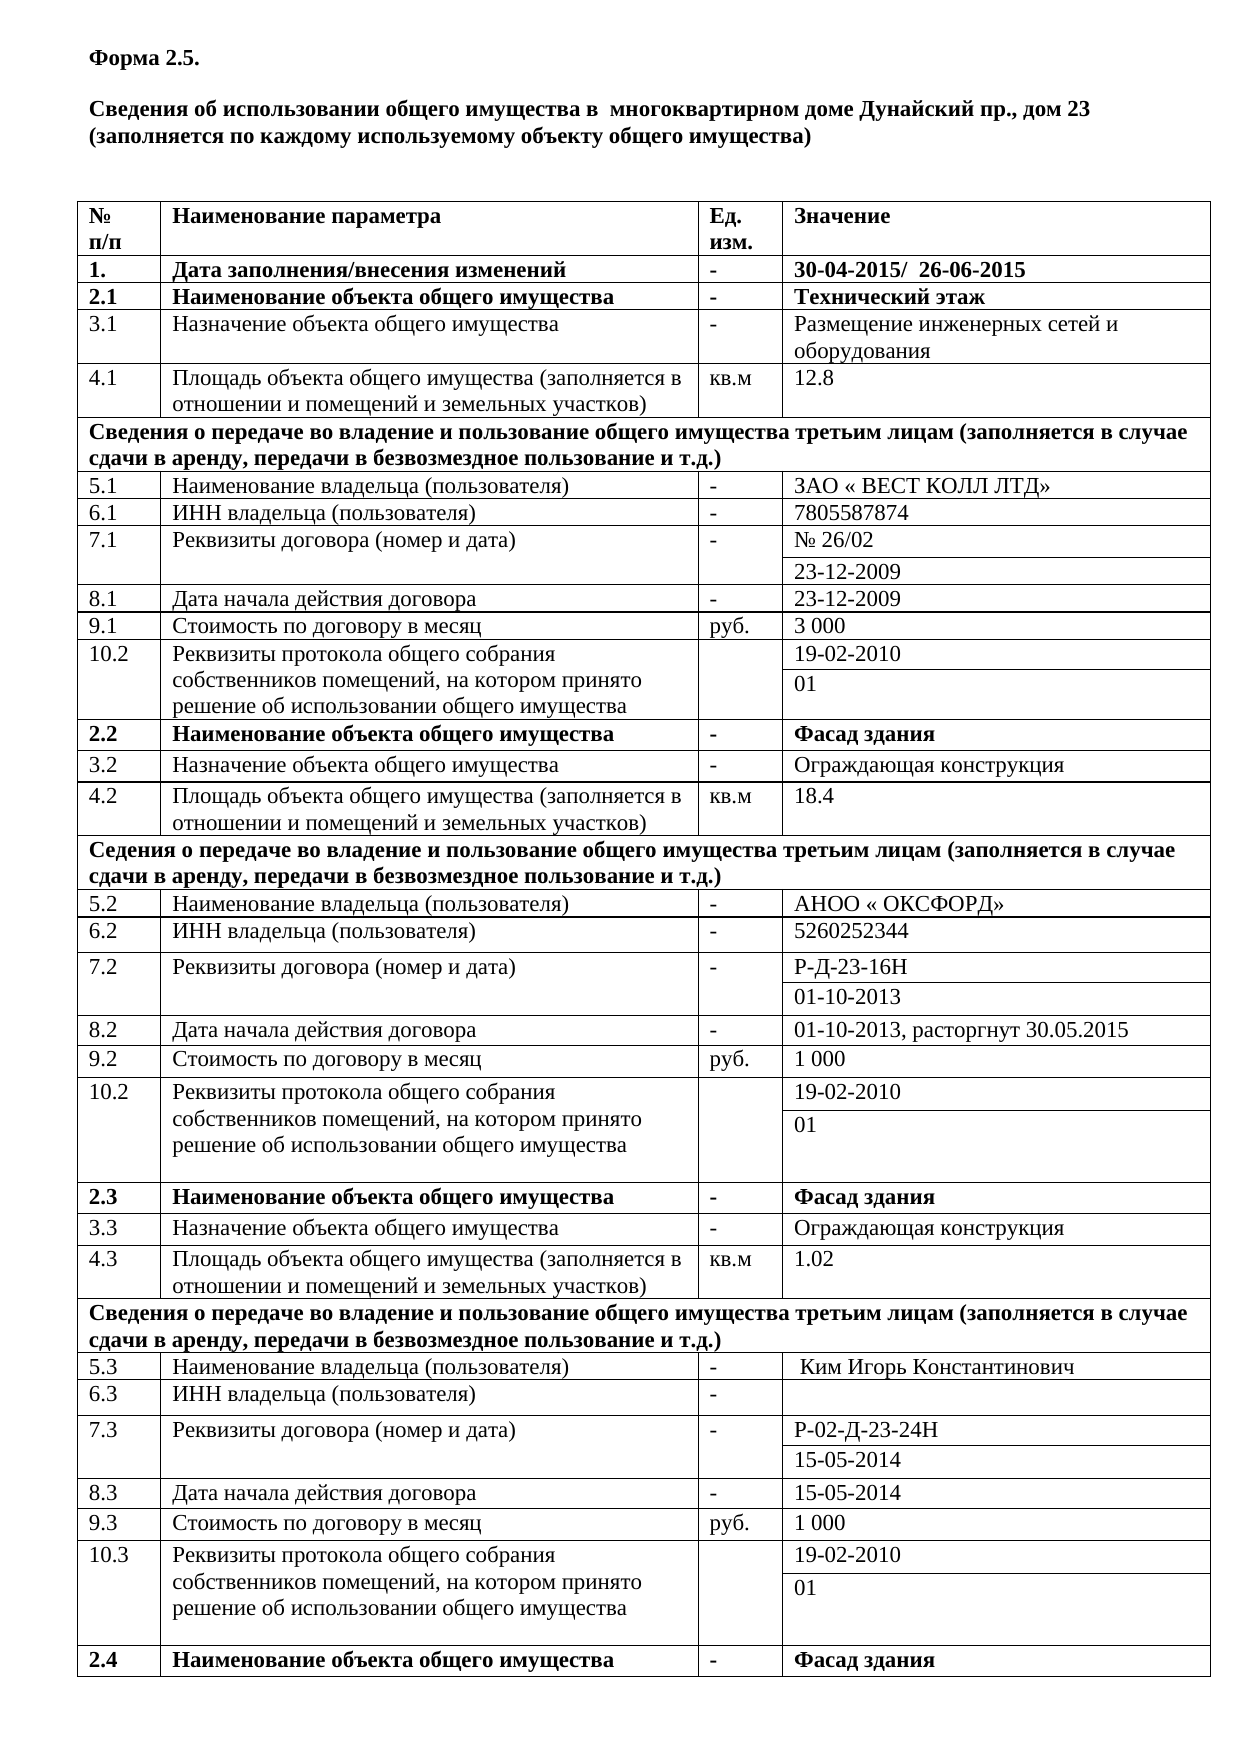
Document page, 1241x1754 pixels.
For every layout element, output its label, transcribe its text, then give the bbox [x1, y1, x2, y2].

text (заполняется по каждому используемому объекту общего имущества) [89, 122, 1152, 148]
table_cell Стоимость по договору в месяц [161, 1046, 698, 1077]
table_cell - [699, 1016, 782, 1044]
table_cell ИНН владельца (пользователя) [161, 1380, 698, 1415]
table_cell - [699, 526, 782, 584]
table_cell руб. [699, 1046, 782, 1077]
table_cell 10.2 [78, 1078, 160, 1182]
table_cell 3.1 [78, 310, 160, 363]
table_cell Стоимость по договору в месяц [161, 613, 698, 639]
table_cell 8.1 [78, 585, 160, 611]
table_header № п/п [78, 202, 160, 254]
table_cell руб. [699, 613, 782, 639]
table_cell 6.1 [78, 499, 160, 525]
table_cell Стоимость по договору в месяц [161, 1509, 698, 1540]
table_cell Наименование владельца (пользователя) [161, 1353, 698, 1379]
table_cell Реквизиты протокола общего собрания собственников помещений, на котором принято решение об использовании общего имущества [161, 640, 698, 719]
table_cell 4.3 [78, 1246, 160, 1298]
table_cell Реквизиты протокола общего собрания собственников помещений, на котором принято решение об использовании общего имущества [161, 1078, 698, 1182]
table_cell 1 000 [783, 1509, 1210, 1540]
table_cell - [699, 953, 782, 1015]
table_cell 1. [78, 256, 160, 282]
table_cell АНОО « ОКСФОРД» [783, 890, 1210, 916]
table_cell Наименование владельца (пользователя) [161, 472, 698, 498]
text Сведения об использовании общего имущества в многоквартирном доме Дунайский пр., дом 23 [89, 95, 1152, 122]
table_cell - [699, 720, 782, 750]
table_cell Размещение инженерных сетей и оборудования [783, 310, 1210, 363]
table_cell [699, 1541, 782, 1645]
table_cell Дата начала действия договора [161, 1479, 698, 1507]
table_cell 8.2 [78, 1016, 160, 1044]
table_cell 01-10-2013 [783, 983, 1210, 1015]
table_cell - [699, 499, 782, 525]
table_cell 15-05-2014 [783, 1479, 1210, 1507]
table_cell кв.м [699, 783, 782, 835]
table_cell Назначение объекта общего имущества [161, 310, 698, 363]
table_cell 9.2 [78, 1046, 160, 1077]
table_cell 10.3 [78, 1541, 160, 1645]
table_cell 30-04-2015/ 26-06-2015 [783, 256, 1210, 282]
table_cell Р-Д-23-16Н [783, 953, 1210, 982]
table_cell Фасад здания [783, 720, 1210, 750]
table_cell кв.м [699, 1246, 782, 1298]
table_cell - [699, 585, 782, 611]
table_cell 2.1 [78, 283, 160, 309]
table_cell Реквизиты договора (номер и дата) [161, 953, 698, 1015]
table_header Наименование параметра [161, 202, 698, 254]
table_cell Назначение объекта общего имущества [161, 751, 698, 781]
table_cell ИНН владельца (пользователя) [161, 499, 698, 525]
table_cell - [699, 918, 782, 952]
table_cell 19-02-2010 [783, 1541, 1210, 1573]
table_cell - [699, 472, 782, 498]
table_cell Дата начала действия договора [161, 1016, 698, 1044]
table_cell Площадь объекта общего имущества (заполняется в отношении и помещений и земельных участков) [161, 364, 698, 417]
table_cell 6.3 [78, 1380, 160, 1415]
table_cell 1 000 [783, 1046, 1210, 1077]
table_cell 9.3 [78, 1509, 160, 1540]
table_cell - [699, 1183, 782, 1213]
table_cell 4.2 [78, 783, 160, 835]
table_cell [699, 1078, 782, 1182]
table_cell 2.4 [78, 1646, 160, 1676]
table_header Ед. изм. [699, 202, 782, 254]
table_cell - [699, 1214, 782, 1244]
table_cell Реквизиты договора (номер и дата) [161, 1416, 698, 1478]
table_cell 2.3 [78, 1183, 160, 1213]
table_cell ИНН владельца (пользователя) [161, 918, 698, 952]
table_cell 01 [783, 1574, 1210, 1645]
table_cell [783, 1380, 1210, 1415]
table_cell № 26/02 [783, 526, 1210, 557]
table_cell Площадь объекта общего имущества (заполняется в отношении и помещений и земельных участков) [161, 783, 698, 835]
table_cell 19-02-2010 [783, 1078, 1210, 1110]
table_cell 7805587874 [783, 499, 1210, 525]
table_cell 5.2 [78, 890, 160, 916]
table_cell Ким Игорь Константинович [783, 1353, 1210, 1379]
table_cell Наименование объекта общего имущества [161, 1646, 698, 1676]
table_cell 4.1 [78, 364, 160, 417]
table_cell - [699, 751, 782, 781]
table_cell ЗАО « ВЕСТ КОЛЛ ЛТД» [783, 472, 1210, 498]
table_cell 5260252344 [783, 918, 1210, 952]
table_cell 2.2 [78, 720, 160, 750]
table_cell 10.2 [78, 640, 160, 719]
table_cell 23-12-2009 [783, 558, 1210, 584]
table_cell 5.1 [78, 472, 160, 498]
table_cell 01 [783, 670, 1210, 719]
table_cell Реквизиты протокола общего собрания собственников помещений, на котором принято решение об использовании общего имущества [161, 1541, 698, 1645]
table_cell 3.2 [78, 751, 160, 781]
table_cell 12.8 [783, 364, 1210, 417]
table_cell Наименование объекта общего имущества [161, 720, 698, 750]
table_cell Дата заполнения/внесения изменений [161, 256, 698, 282]
table_cell 7.2 [78, 953, 160, 1015]
table_cell руб. [699, 1509, 782, 1540]
table_cell 7.3 [78, 1416, 160, 1478]
table_cell - [699, 310, 782, 363]
table_cell 23-12-2009 [783, 585, 1210, 611]
table_cell Площадь объекта общего имущества (заполняется в отношении и помещений и земельных участков) [161, 1246, 698, 1298]
table_cell Ограждающая конструкция [783, 751, 1210, 781]
table_cell [699, 640, 782, 719]
table_cell 18.4 [783, 783, 1210, 835]
table_cell Технический этаж [783, 283, 1210, 309]
table_cell 8.3 [78, 1479, 160, 1507]
table_cell 1.02 [783, 1246, 1210, 1298]
table_cell 19-02-2010 [783, 640, 1210, 669]
table_cell - [699, 1646, 782, 1676]
table_cell 3 000 [783, 613, 1210, 639]
table_cell Дата начала действия договора [161, 585, 698, 611]
table_cell Назначение объекта общего имущества [161, 1214, 698, 1244]
table_cell Седения о передаче во владение и пользование общего имущества третьим лицам (заполняется в случае сдачи в аренду, передачи в безвозмездное пользование и т.д.) [78, 836, 1210, 889]
table_cell Реквизиты договора (номер и дата) [161, 526, 698, 584]
table_cell Наименование объекта общего имущества [161, 283, 698, 309]
table_cell - [699, 256, 782, 282]
table_cell 6.2 [78, 918, 160, 952]
table_cell 01-10-2013, расторгнут 30.05.2015 [783, 1016, 1210, 1044]
table_cell 15-05-2014 [783, 1446, 1210, 1478]
table_cell 3.3 [78, 1214, 160, 1244]
table_cell - [699, 1416, 782, 1478]
table_cell Ограждающая конструкция [783, 1214, 1210, 1244]
table_cell 5.3 [78, 1353, 160, 1379]
table_cell кв.м [699, 364, 782, 417]
table_header Значение [783, 202, 1210, 254]
table_cell Наименование владельца (пользователя) [161, 890, 698, 916]
table_cell - [699, 1353, 782, 1379]
table_cell - [699, 890, 782, 916]
text Форма 2.5. [89, 44, 1152, 71]
table_cell Р-02-Д-23-24Н [783, 1416, 1210, 1445]
table_cell - [699, 283, 782, 309]
table_cell Фасад здания [783, 1183, 1210, 1213]
table_cell 9.1 [78, 613, 160, 639]
table_cell - [699, 1380, 782, 1415]
table_cell Наименование объекта общего имущества [161, 1183, 698, 1213]
table_cell - [699, 1479, 782, 1507]
table_cell Фасад здания [783, 1646, 1210, 1676]
table_cell 7.1 [78, 526, 160, 584]
table_cell 01 [783, 1111, 1210, 1182]
